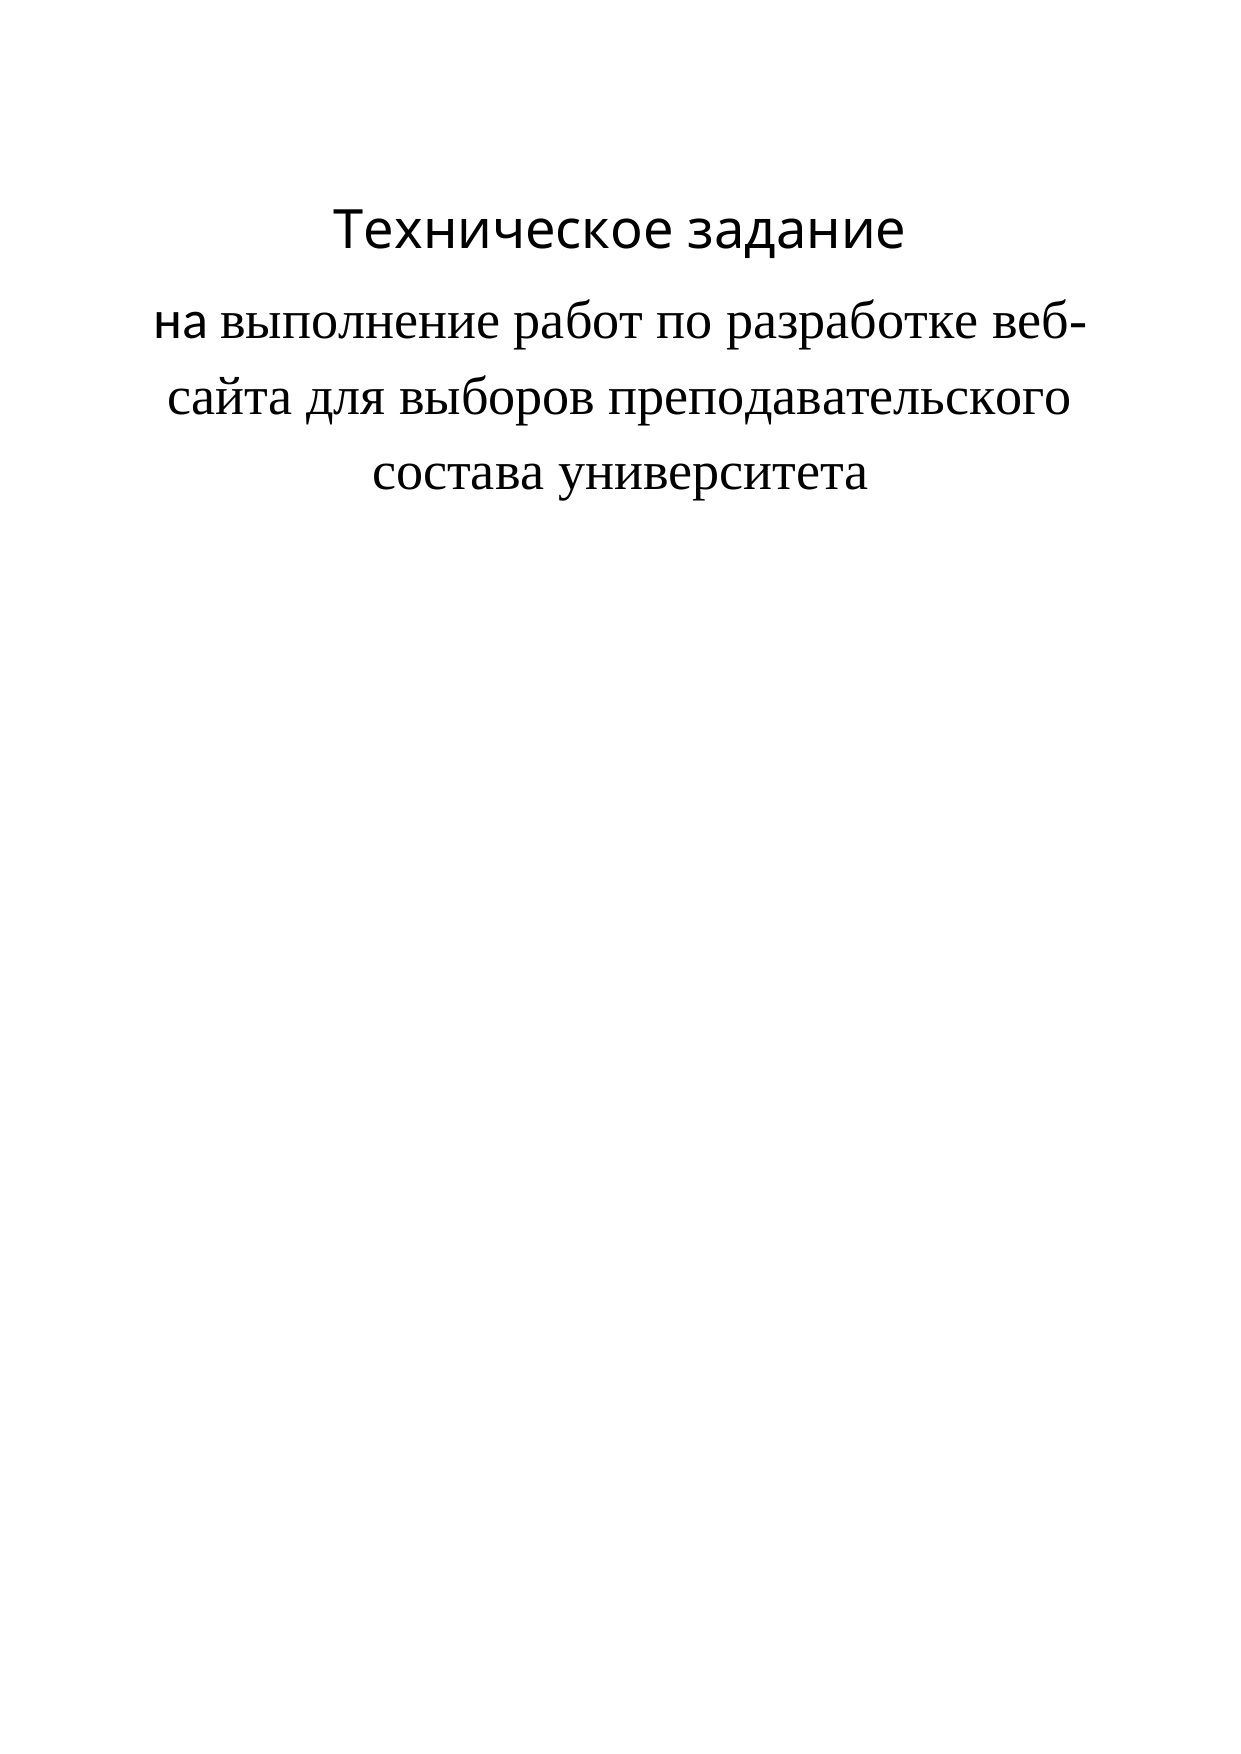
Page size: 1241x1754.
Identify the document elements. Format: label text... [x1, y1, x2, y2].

title на выполнение работ по разработке веб-сайта для выборов преподавательского состава университета [150, 286, 1090, 501]
title Техническое задание [150, 191, 1090, 264]
